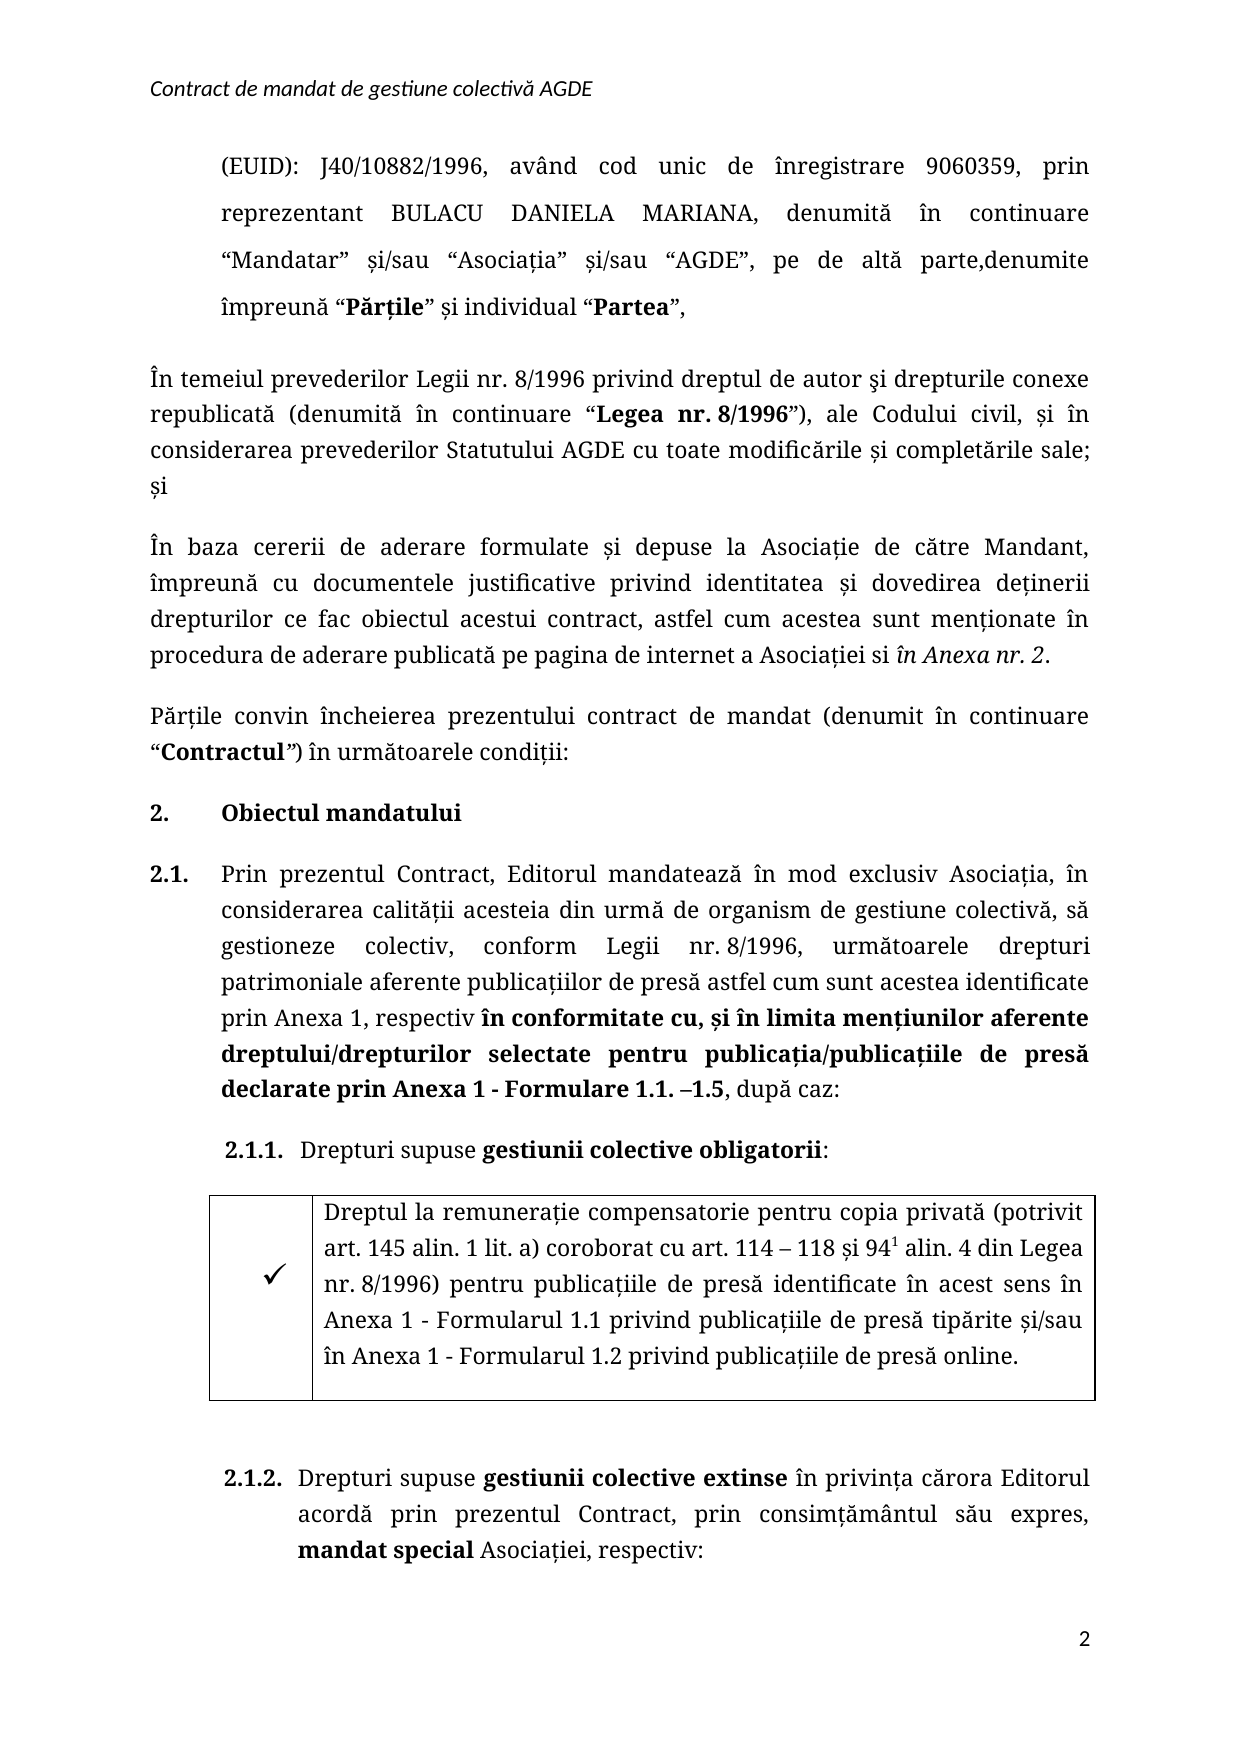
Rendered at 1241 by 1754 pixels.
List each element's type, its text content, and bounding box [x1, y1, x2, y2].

text Părțile convin încheierea prezentului contract de mandat (denumit în continuare “Contractul”) în următoarele condiții: [150, 700, 1090, 767]
list Prin prezentul Contract, Editorul mandatează în mod exclusiv Asociația, în considerarea calității acesteia din urmă de organism de gestiune colectivă, să gestioneze colectiv, conform Legii nr. 8/1996, următoarele drepturi patrimoniale aferente publicațiilor de presă astfel cum sunt acestea identificate prin Anexa 1, respectiv în conformitate cu, și în limita mențiunilor aferente dreptului/drepturilor selectate pentru publicația/publicațiile de presă declarate prin Anexa 1 - Formulare 1.1. –1.5, după caz: [150, 858, 1090, 1105]
subtitle Obiectul mandatului [150, 797, 1090, 828]
table_header [210, 1196, 312, 1400]
list Drepturi supuse gestiunii colective obligatorii: [225, 1134, 1090, 1166]
list Drepturi supuse gestiunii colective extinse în privința cărora Editorul acordă prin prezentul Contract, prin consimțământul său expres, mandat special Asociației, respectiv: [224, 1462, 1090, 1565]
table_header Dreptul la remunerație compensatorie pentru copia privată (potrivit art. 145 alin. 1 lit. a) coroborat cu art. 114 – 118 și 941 alin. 4 din Legea nr. 8/1996) pentru publicațiile de presă identificate în acest sens în Anexa 1 - Formularul 1.1 privind publicațiile de presă tipărite și/sau în Anexa 1 - Formularul 1.2 privind publicațiile de presă online. [313, 1196, 1094, 1400]
text În baza cererii de aderare formulate și depuse la Asociație de către Mandant, împreună cu documentele justificative privind identitatea și dovedirea deținerii drepturilor ce fac obiectul acestui contract, astfel cum acestea sunt menționate în procedura de aderare publicată pe pagina de internet a Asociației si în Anexa nr. 2. [150, 531, 1090, 670]
text În temeiul prevederilor Legii nr. 8/1996 privind dreptul de autor şi drepturile conexe republicată (denumită în continuare “Legea nr. 8/1996”), ale Codului civil, și în considerarea prevederilor Statutului AGDE cu toate modificările și completările sale; și [150, 362, 1090, 502]
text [221, 150, 1090, 322]
